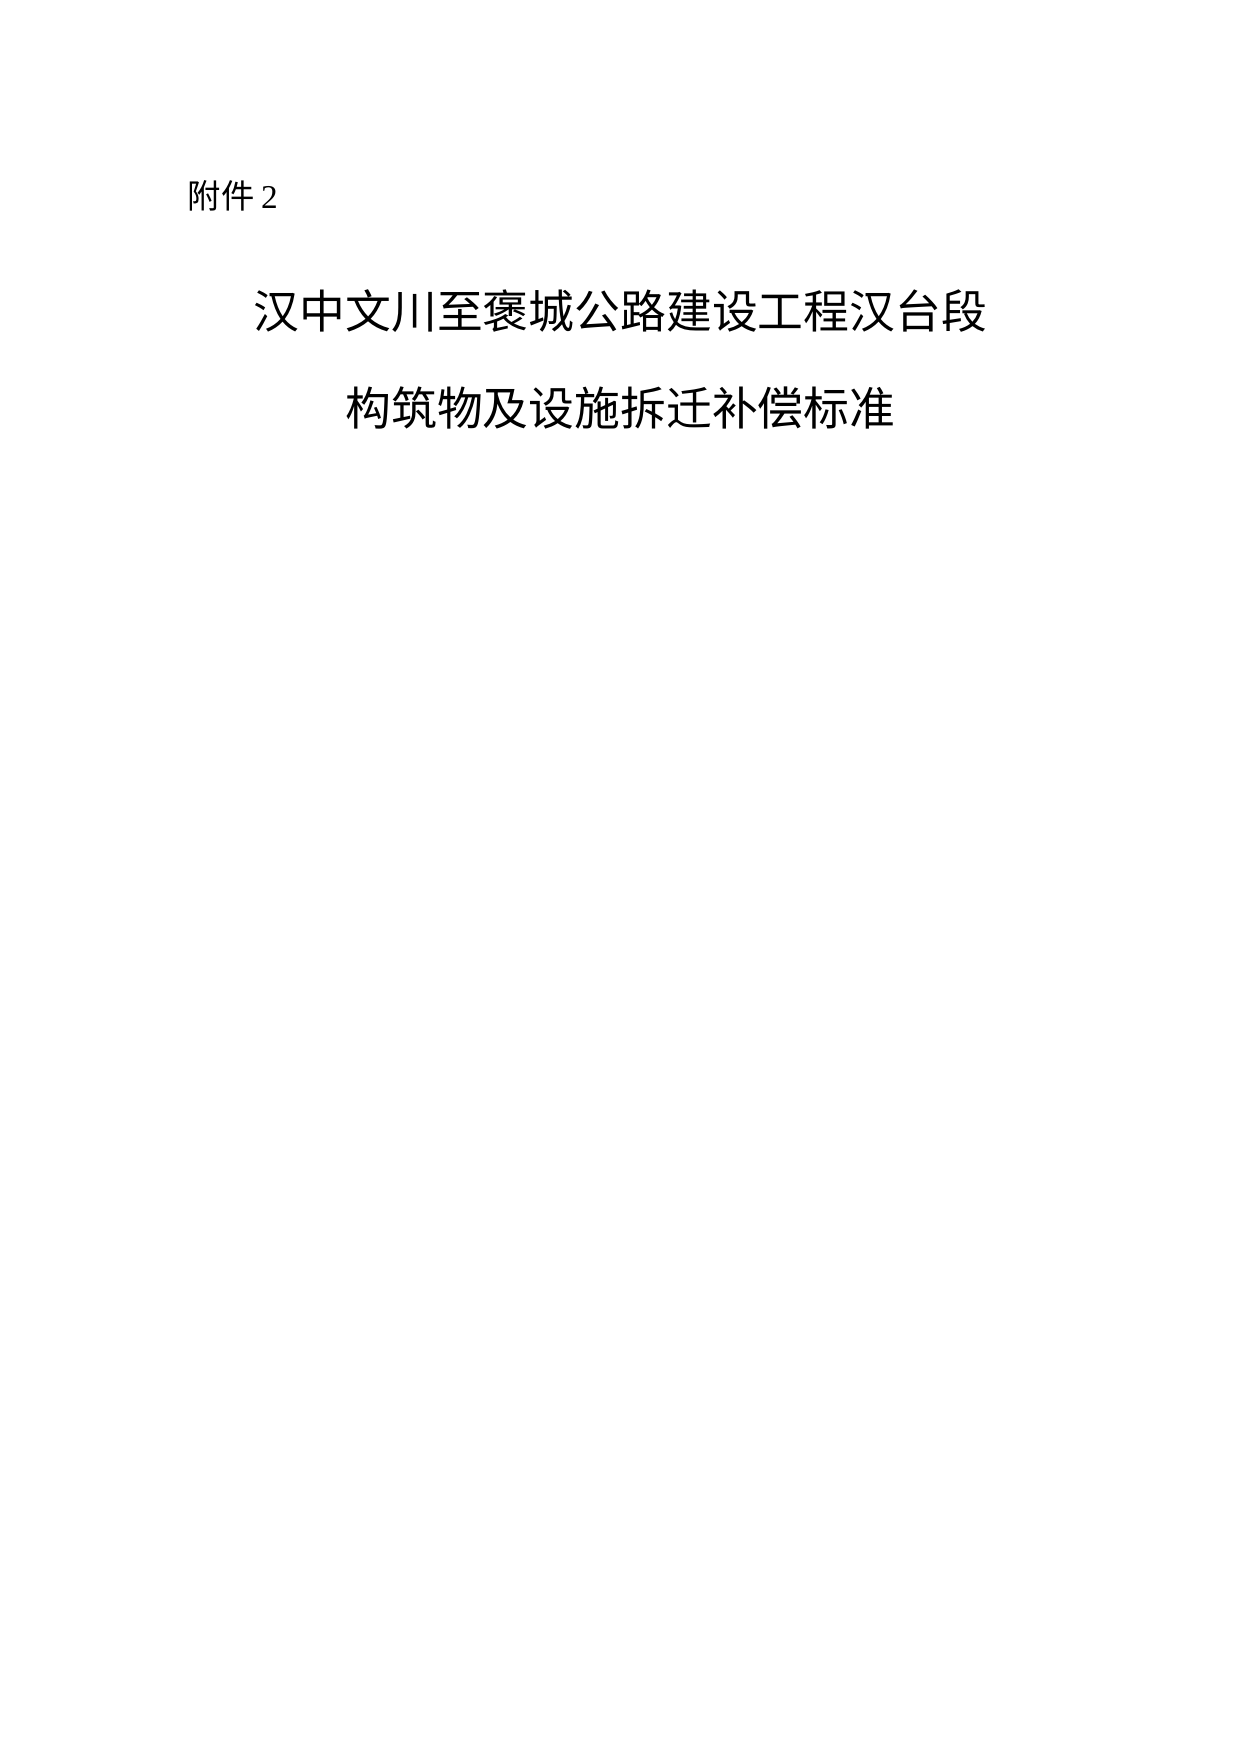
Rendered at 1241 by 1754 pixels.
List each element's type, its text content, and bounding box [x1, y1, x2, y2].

text 附件2 [187, 162, 1053, 227]
text 构筑物及设施拆迁补偿标准 [187, 357, 1053, 454]
text 汉中文川至褒城公路建设工程汉台段 [187, 259, 1053, 357]
